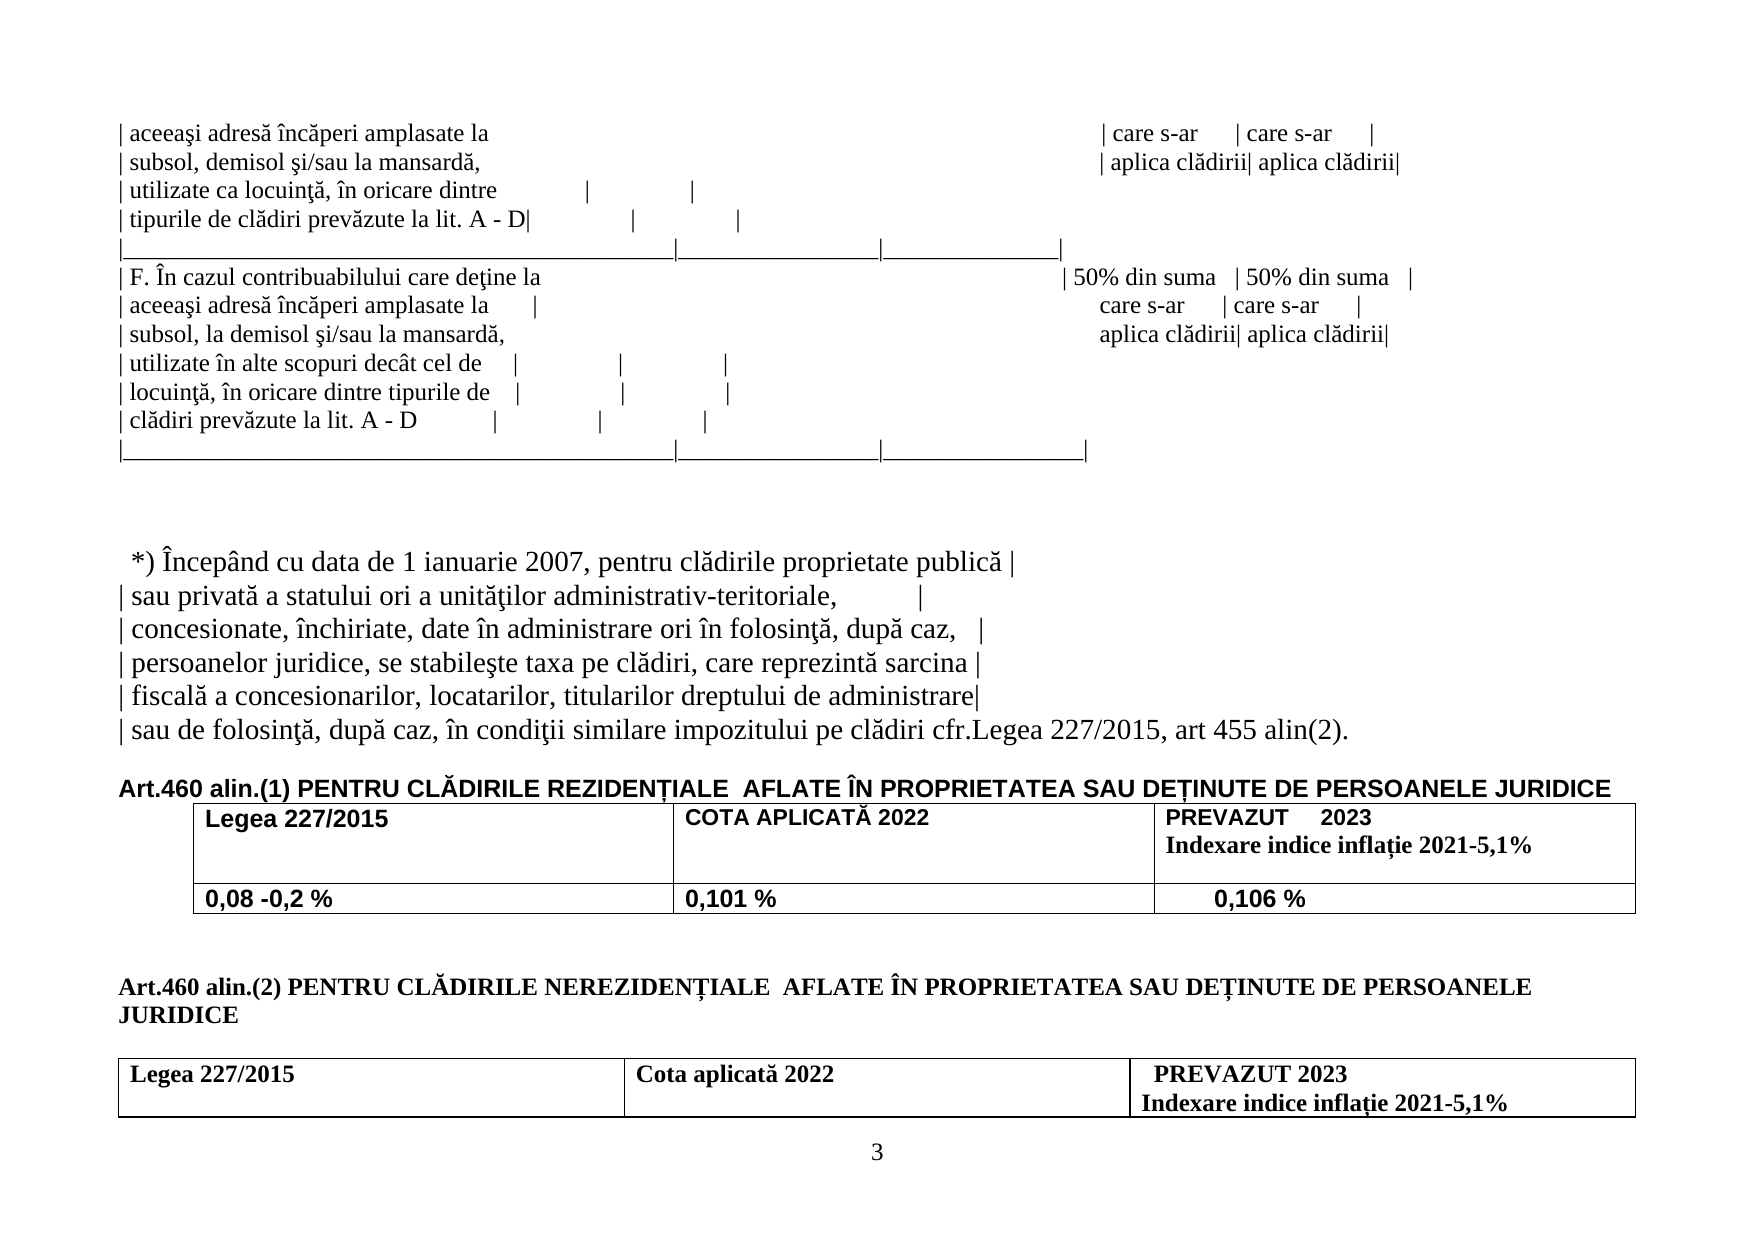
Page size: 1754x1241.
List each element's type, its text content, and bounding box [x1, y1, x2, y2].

text Art.460 alin.(2) PENTRU CLĂDIRILE NEREZIDENȚIALE AFLATE ÎN PROPRIETATEA SAU DEȚINUTE DE PERSOANELE JURIDICE [118, 972, 1636, 1029]
text | concesionate, închiriate, date în administrare ori în folosinţă, după caz, | [118, 611, 1636, 645]
text | utilizate ca locuinţă, în oricare dintre | | [118, 176, 1636, 204]
text |____________________________________________|________________|________________| [118, 434, 1636, 463]
text | fiscală a concesionarilor, locatarilor, titularilor dreptului de administrare| [118, 678, 1636, 712]
text |____________________________________________|________________|______________| [118, 233, 1636, 262]
text | persoanelor juridice, se stabileşte taxa pe clădiri, care reprezintă sarcina | [118, 645, 1636, 678]
text *) Începând cu data de 1 ianuarie 2007, pentru clădirile proprietate publică | [118, 544, 1636, 578]
text | aceeaşi adresă încăperi amplasate la | care s-ar | care s-ar | [118, 291, 1636, 319]
text | locuinţă, în oricare dintre tipurile de | | | [118, 377, 1636, 406]
table_header PREVAZUT 2023 Indexare indice inflație 2021-5,1% [1155, 804, 1635, 883]
table_header Cota aplicată 2022 [625, 1059, 1129, 1116]
text | F. În cazul contribuabilului care deţine la | 50% din suma | 50% din suma | [118, 262, 1636, 291]
text | utilizate în alte scopuri decât cel de | | | [118, 348, 1636, 377]
table_cell 0,101 % [674, 884, 1154, 913]
table_header Legea 227/2015 [194, 804, 673, 883]
text | aceeaşi adresă încăperi amplasate la | care s-ar | care s-ar | [118, 118, 1636, 147]
text | subsol, demisol şi/sau la mansardă, | aplica clădirii| aplica clădirii| [118, 147, 1636, 176]
text Art.460 alin.(1) PENTRU CLĂDIRILE REZIDENȚIALE AFLATE ÎN PROPRIETATEA SAU DEȚINUTE DE PERSOANELE JURIDICE [118, 774, 1636, 803]
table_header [1131, 1059, 1635, 1116]
text | tipurile de clădiri prevăzute la lit. A - D| | | [118, 204, 1636, 233]
table_header Legea 227/2015 [119, 1059, 624, 1116]
table_cell 0,08 -0,2 % [194, 884, 673, 913]
text | subsol, la demisol şi/sau la mansardă, aplica clădirii| aplica clădirii| [118, 319, 1636, 348]
text | clădiri prevăzute la lit. A - D | | | [118, 406, 1636, 434]
text | sau privată a statului ori a unităţilor administrativ-teritoriale, | [118, 578, 1636, 611]
text | sau de folosinţă, după caz, în condiţii similare impozitului pe clădiri cfr.Legea 227/2015, art 455 alin(2). [118, 712, 1636, 746]
table_cell 0,106 % [1155, 884, 1635, 913]
table_header COTA APLICATĂ 2022 [674, 804, 1154, 883]
